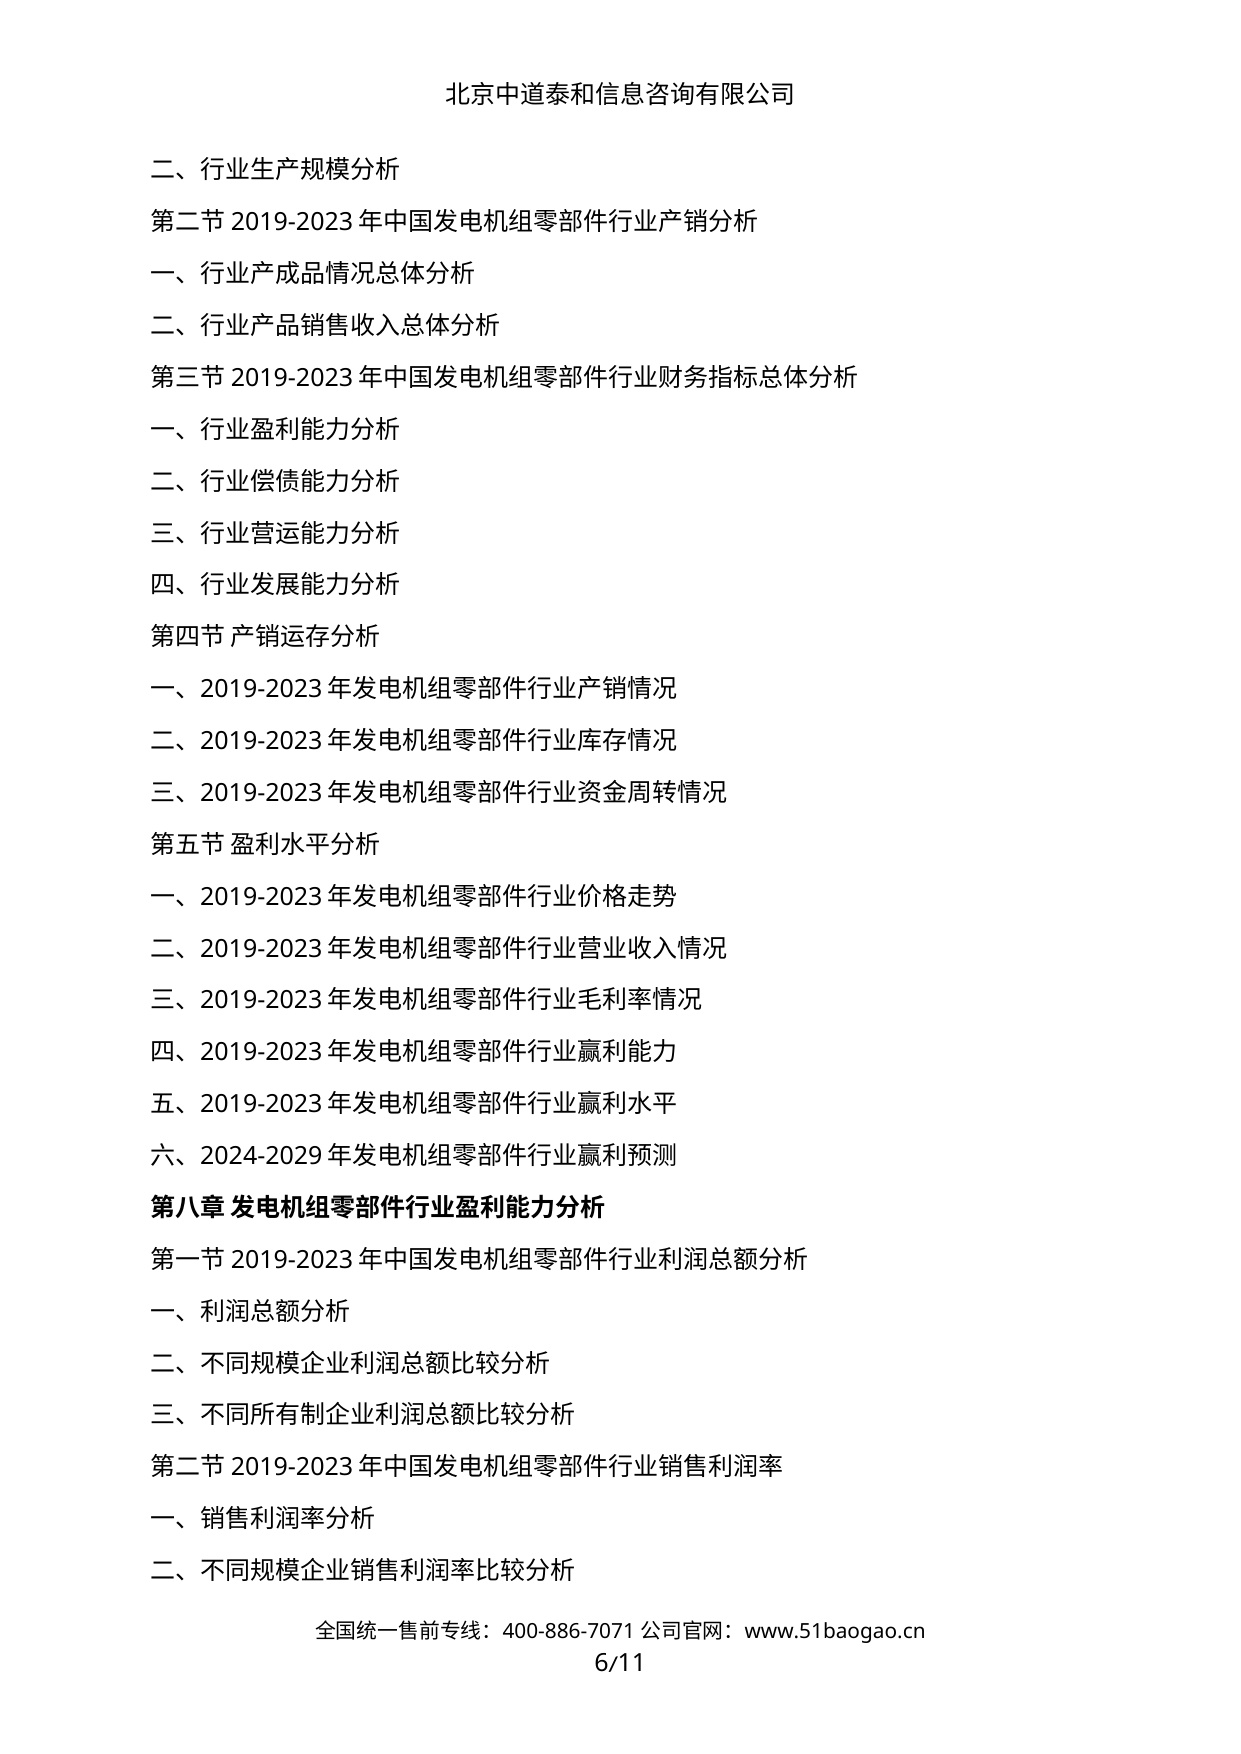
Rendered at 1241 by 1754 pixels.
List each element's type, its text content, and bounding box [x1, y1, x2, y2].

text 第八章 发电机组零部件行业盈利能力分析 [150, 1187, 1090, 1224]
text 五、2019-2023年发电机组零部件行业赢利水平 [150, 1084, 1090, 1120]
text 第一节 2019-2023年中国发电机组零部件行业利润总额分析 [150, 1239, 1090, 1276]
text 第二节 2019-2023年中国发电机组零部件行业销售利润率 [150, 1447, 1090, 1483]
text 三、不同所有制企业利润总额比较分析 [150, 1395, 1090, 1431]
text 一、2019-2023年发电机组零部件行业产销情况 [150, 669, 1090, 705]
text 四、2019-2023年发电机组零部件行业赢利能力 [150, 1032, 1090, 1068]
text 第四节 产销运存分析 [150, 617, 1090, 653]
text 二、行业产品销售收入总体分析 [150, 306, 1090, 342]
text 第二节 2019-2023年中国发电机组零部件行业产销分析 [150, 202, 1090, 238]
text 三、2019-2023年发电机组零部件行业资金周转情况 [150, 772, 1090, 809]
text 三、2019-2023年发电机组零部件行业毛利率情况 [150, 980, 1090, 1016]
text 四、行业发展能力分析 [150, 565, 1090, 601]
text 二、2019-2023年发电机组零部件行业营业收入情况 [150, 928, 1090, 964]
text 二、不同规模企业利润总额比较分析 [150, 1343, 1090, 1379]
text 二、不同规模企业销售利润率比较分析 [150, 1551, 1090, 1587]
text 第三节 2019-2023年中国发电机组零部件行业财务指标总体分析 [150, 357, 1090, 394]
text 一、2019-2023年发电机组零部件行业价格走势 [150, 876, 1090, 912]
text 二、行业偿债能力分析 [150, 461, 1090, 497]
text 一、利润总额分析 [150, 1291, 1090, 1327]
text 一、行业盈利能力分析 [150, 409, 1090, 446]
text 第五节 盈利水平分析 [150, 824, 1090, 861]
text 二、2019-2023年发电机组零部件行业库存情况 [150, 721, 1090, 757]
text 六、2024-2029年发电机组零部件行业赢利预测 [150, 1136, 1090, 1172]
text 二、行业生产规模分析 [150, 150, 1090, 186]
text 三、行业营运能力分析 [150, 513, 1090, 549]
text 一、销售利润率分析 [150, 1499, 1090, 1535]
text 一、行业产成品情况总体分析 [150, 254, 1090, 290]
